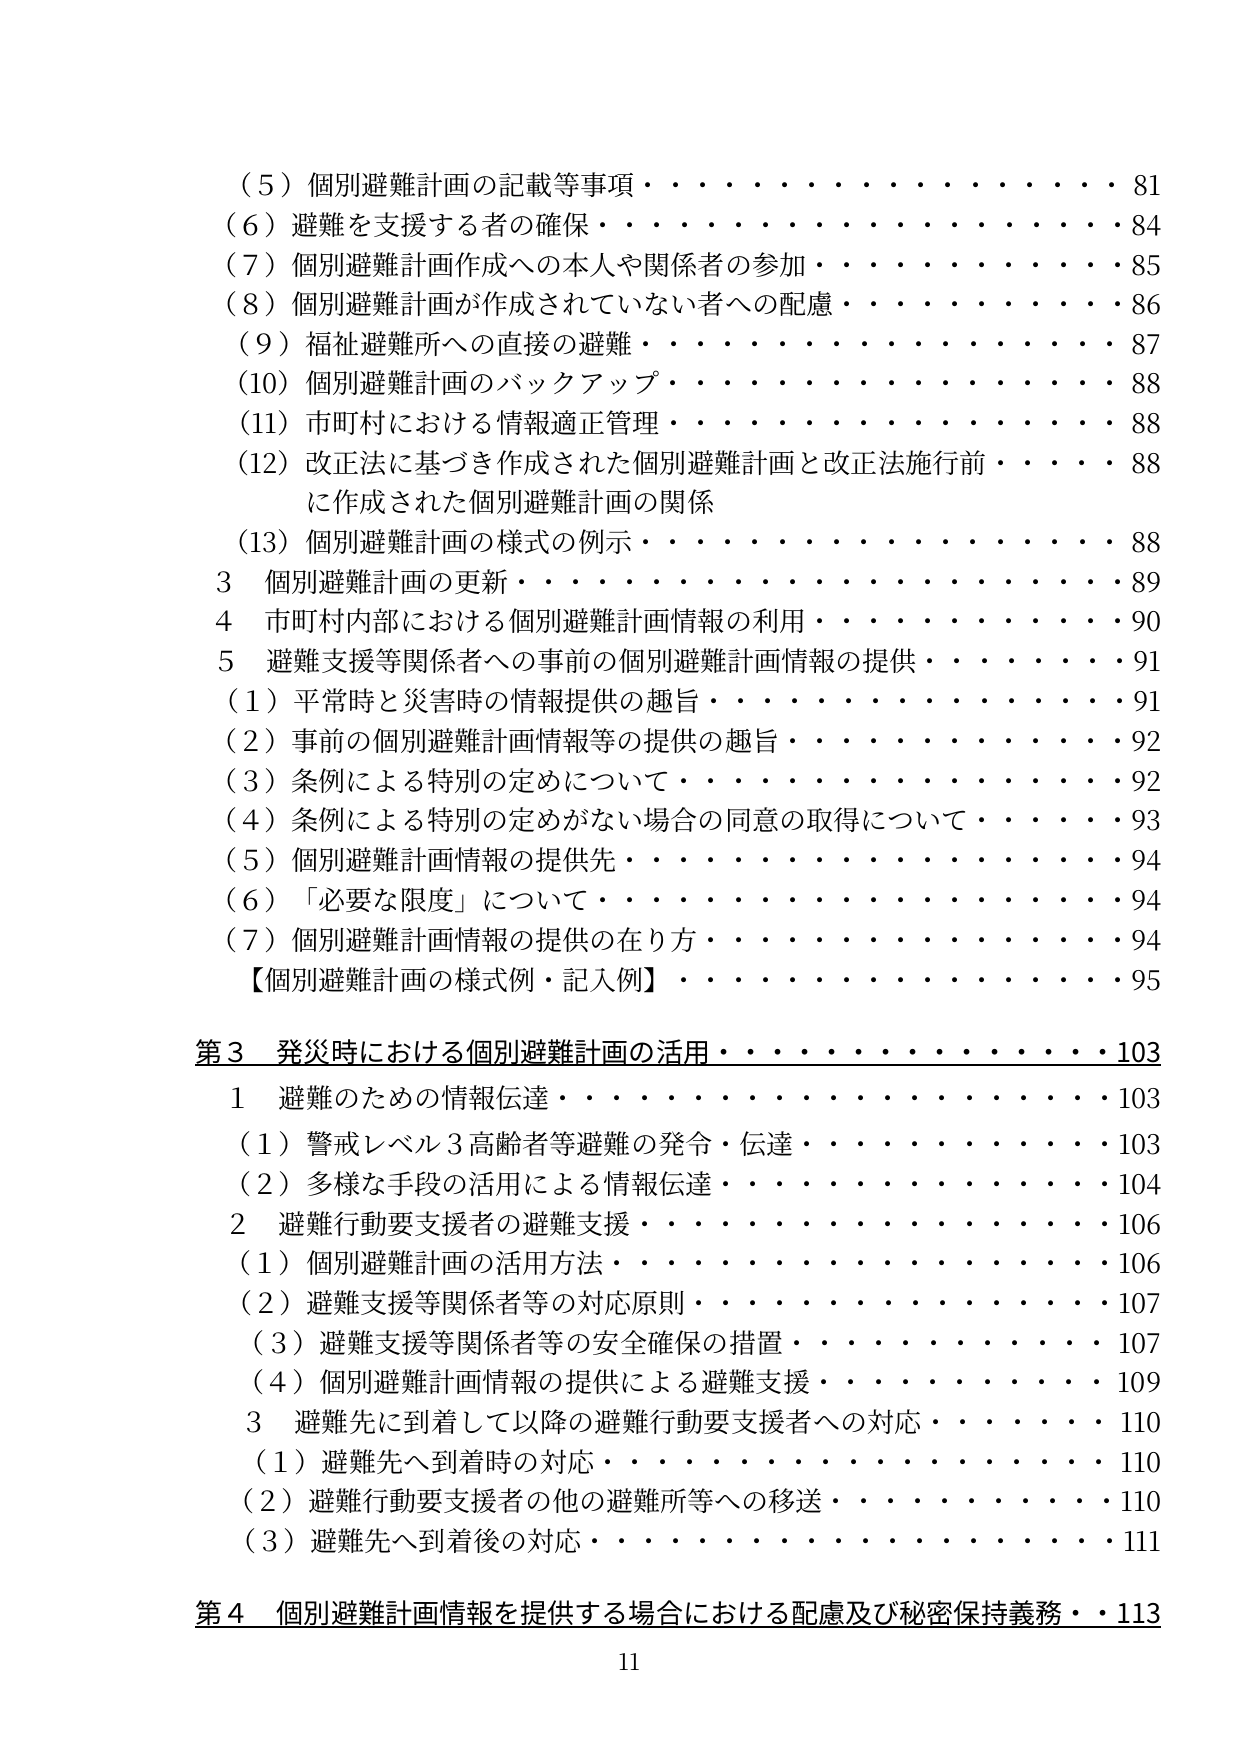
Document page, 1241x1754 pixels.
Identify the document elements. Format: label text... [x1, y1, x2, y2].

text （４）個別避難計画情報の提供による避難支援・・・・・・・・・・・ 109 [204, 1362, 1161, 1401]
text （６）「必要な限度」について・・・・・・・・・・・・・・・・・・・・94 [69, 879, 1161, 918]
text （７）個別避難計画情報の提供の在り方・・・・・・・・・・・・・・・・94 [69, 919, 1161, 958]
text 第４ 個別避難計画情報を提供する場合における配慮及び秘密保持義務・・113 [160, 1592, 1161, 1631]
text 【個別避難計画の様式例・記入例】・・・・・・・・・・・・・・・・・95 [69, 959, 1161, 998]
text （８）個別避難計画が作成されていない者への配慮・・・・・・・・・・・86 [24, 283, 1161, 322]
text （９）福祉避難所への直接の避難・・・・・・・・・・・・・・・・・・ 87 [24, 323, 1161, 362]
text １ 避難のための情報伝達・・・・・・・・・・・・・・・・・・・・・103 [177, 1077, 1161, 1116]
text （１）避難先へ到着時の対応・・・・・・・・・・・・・・・・・・・ 110 [204, 1441, 1161, 1480]
text ２ 避難行動要支援者の避難支援・・・・・・・・・・・・・・・・・・106 [204, 1203, 1161, 1242]
text （11）市町村における情報適正管理・・・・・・・・・・・・・・・・・ 88 [24, 402, 1161, 441]
text ５ 避難支援等関係者への事前の個別避難計画情報の提供・・・・・・・・91 [204, 641, 1161, 679]
text ３ 個別避難計画の更新・・・・・・・・・・・・・・・・・・・・・・・89 [204, 561, 1161, 600]
text （２）多様な手段の活用による情報伝達・・・・・・・・・・・・・・・104 [204, 1163, 1161, 1202]
text （４）条例による特別の定めがない場合の同意の取得について・・・・・・93 [69, 800, 1161, 839]
text （１）平常時と災害時の情報提供の趣旨・・・・・・・・・・・・・・・・91 [204, 680, 1161, 719]
text （２）避難支援等関係者等の対応原則・・・・・・・・・・・・・・・・107 [204, 1282, 1161, 1321]
text （13）個別避難計画の様式の例示・・・・・・・・・・・・・・・・・・ 88 [69, 521, 1161, 560]
text ３ 避難先に到着して以降の避難行動要支援者への対応・・・・・・・ 110 [204, 1401, 1161, 1440]
text に作成された個別避難計画の関係 [69, 482, 1161, 521]
text （２）避難行動要支援者の他の避難所等への移送・・・・・・・・・・・110 [204, 1480, 1161, 1519]
text （５）個別避難計画の記載等事項・・・・・・・・・・・・・・・・・・ 81 [24, 164, 1161, 203]
text （３）避難支援等関係者等の安全確保の措置・・・・・・・・・・・・ 107 [204, 1322, 1161, 1361]
text （５）個別避難計画情報の提供先・・・・・・・・・・・・・・・・・・・94 [69, 839, 1161, 878]
text （10）個別避難計画のバックアップ・・・・・・・・・・・・・・・・・ 88 [24, 363, 1161, 402]
text （１）個別避難計画の活用方法・・・・・・・・・・・・・・・・・・・106 [204, 1243, 1161, 1282]
text （３）避難先へ到着後の対応・・・・・・・・・・・・・・・・・・・・111 [204, 1520, 1161, 1559]
text （６）避難を支援する者の確保・・・・・・・・・・・・・・・・・・・・84 [24, 204, 1161, 243]
text ４ 市町村内部における個別避難計画情報の利用・・・・・・・・・・・・90 [204, 601, 1161, 640]
text （１）警戒レベル３高齢者等避難の発令・伝達・・・・・・・・・・・・103 [177, 1124, 1161, 1163]
text （７）個別避難計画作成への本人や関係者の参加・・・・・・・・・・・・85 [24, 244, 1161, 283]
text （２）事前の個別避難計画情報等の提供の趣旨・・・・・・・・・・・・・92 [204, 720, 1161, 759]
text （12）改正法に基づき作成された個別避難計画と改正法施行前・・・・・ 88 [24, 442, 1161, 481]
text 第３ 発災時における個別避難計画の活用・・・・・・・・・・・・・・・103 [160, 1031, 1161, 1070]
text （３）条例による特別の定めについて・・・・・・・・・・・・・・・・・92 [204, 760, 1161, 799]
